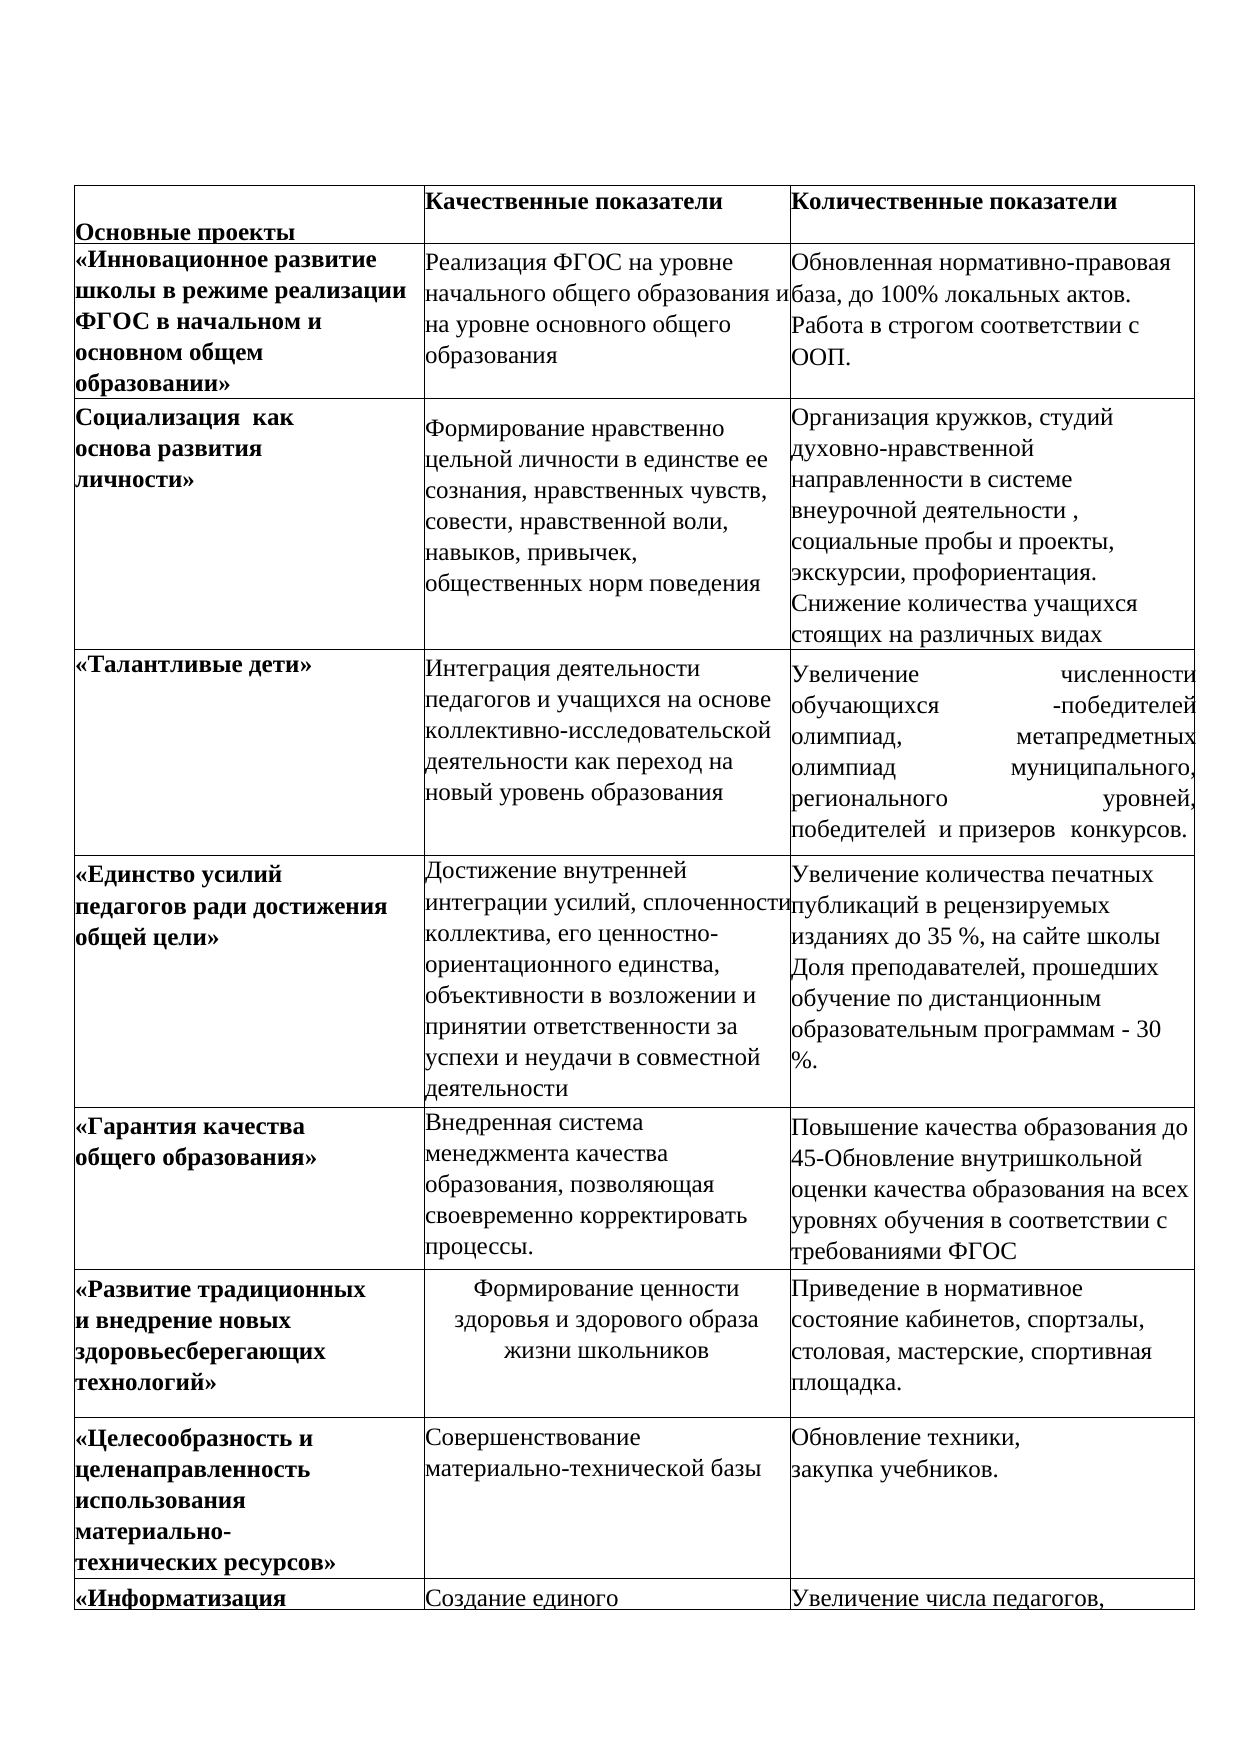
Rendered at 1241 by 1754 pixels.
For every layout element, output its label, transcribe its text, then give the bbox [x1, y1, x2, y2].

table_cell Обновление техники, закупка учебников. [791, 1418, 1194, 1578]
table_header Количественные показатели [791, 186, 1194, 243]
table_cell «Развитие традиционных и внедрение новых здоровьесберегающих технологий» [75, 1270, 424, 1417]
table_cell Увеличение числа педагогов, [791, 1579, 1194, 1609]
table_cell «Талантливые дети» [75, 650, 424, 855]
table_cell Обновленная нормативно-правовая база, до 100% локальных актов. Работа в строгом соответствии с ООП. [791, 244, 1194, 398]
table_cell Приведение в нормативное состояние кабинетов, спортзалы, столовая, мастерские, спортивная площадка. [791, 1270, 1194, 1417]
table_cell «Единство усилий педагогов ради достижения общей цели» [75, 856, 424, 1107]
table_header Качественные показатели [425, 186, 790, 243]
table_cell «Информатизация [75, 1579, 424, 1609]
table_cell Формирование ценности здоровья и здорового образа жизни школьников [425, 1270, 790, 1417]
table_cell Создание единого [425, 1579, 790, 1609]
table_cell Внедренная система менеджмента качества образования, позволяющая своевременно корректировать процессы. [425, 1108, 790, 1269]
table_cell «Гарантия качества общего образования» [75, 1108, 424, 1269]
table_cell Формирование нравственно цельной личности в единстве ее сознания, нравственных чувств, совести, нравственной воли, навыков, привычек, общественных норм поведения [425, 399, 790, 649]
table_cell Социализация как основа развития личности» [75, 399, 424, 649]
table_cell «Инновационное развитие школы в режиме реализации ФГОС в начальном и основном общем образовании» [75, 244, 424, 398]
table_cell Реализация ФГОС на уровне начального общего образования и на уровне основного общего образования [425, 244, 790, 398]
table_header Основные проекты Программы [75, 186, 424, 243]
table_cell Повышение качества образования до 45-Обновление внутришкольной оценки качества образования на всех уровнях обучения в соответствии с требованиями ФГОС [791, 1108, 1194, 1269]
table_cell Интеграция деятельности педагогов и учащихся на основе коллективно-исследовательской деятельности как переход на новый уровень образования [425, 650, 790, 855]
table_cell Организация кружков, студий духовно-нравственной направленности в системе внеурочной деятельности , социальные пробы и проекты, экскурсии, профориентация. Снижение количества учащихся стоящих на различных видах [791, 399, 1194, 649]
table_cell Увеличение численности обучающихся -победителей олимпиад, метапредметных олимпиад муниципального, регионального уровней, победителей и призеров конкурсов. [791, 650, 1194, 855]
table_cell «Целесообразность и целенаправленность использования материально-технических ресурсов» [75, 1418, 424, 1578]
table_cell Совершенствование материально-технической базы [425, 1418, 790, 1578]
table_cell Достижение внутренней интеграции усилий, сплоченности коллектива, его ценностно-ориентационного единства, объективности в возложении и принятии ответственности за успехи и неудачи в совместной деятельности [425, 856, 790, 1107]
table_cell Увеличение количества печатных публикаций в рецензируемых изданиях до 35 %, на сайте школы Доля преподавателей, прошедших обучение по дистанционным образовательным программам - 30 %. [791, 856, 1194, 1107]
